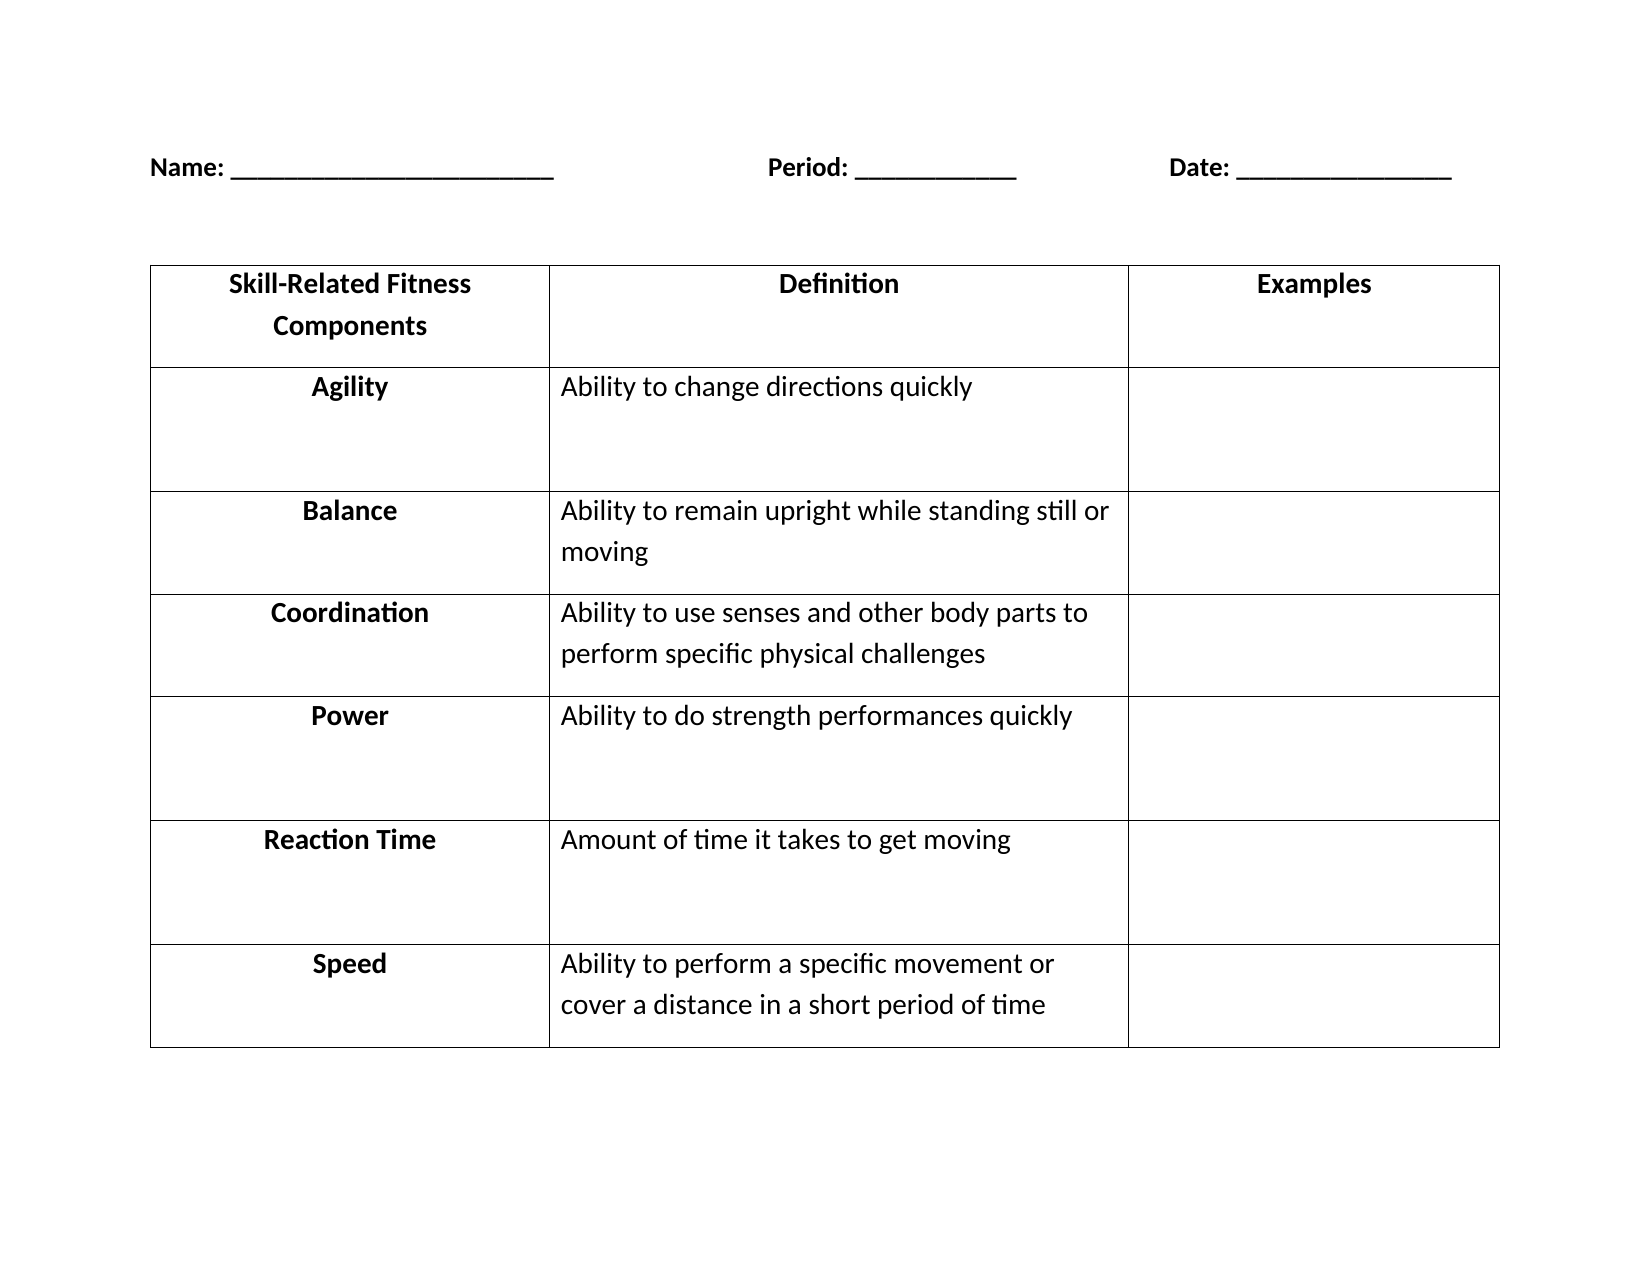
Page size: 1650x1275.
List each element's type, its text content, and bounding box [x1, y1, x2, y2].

text Name: ________________________ Period: ____________ Date: ________________ [150, 150, 1500, 183]
table_cell Speed [151, 945, 549, 1047]
table_cell [1129, 492, 1499, 593]
table_cell Power [151, 697, 549, 820]
table_header Definition [550, 266, 1128, 367]
table_cell Ability to remain upright while standing still or moving [550, 492, 1128, 593]
table_header Examples [1129, 266, 1499, 367]
table_cell Coordination [151, 595, 549, 696]
table_cell Ability to perform a specific movement or cover a distance in a short period of time [550, 945, 1128, 1047]
table_cell Amount of time it takes to get moving [550, 821, 1128, 944]
table_header Skill-Related Fitness Components [151, 266, 549, 367]
table_cell [1129, 821, 1499, 944]
table_cell Ability to change directions quickly [550, 368, 1128, 491]
table_cell Balance [151, 492, 549, 593]
table_cell Agility [151, 368, 549, 491]
table_cell Ability to do strength performances quickly [550, 697, 1128, 820]
table_cell Reaction Time [151, 821, 549, 944]
table_cell [1129, 595, 1499, 696]
table_cell [1129, 368, 1499, 491]
table_cell Ability to use senses and other body parts to perform specific physical challenges [550, 595, 1128, 696]
table_cell [1129, 945, 1499, 1047]
table_cell [1129, 697, 1499, 820]
